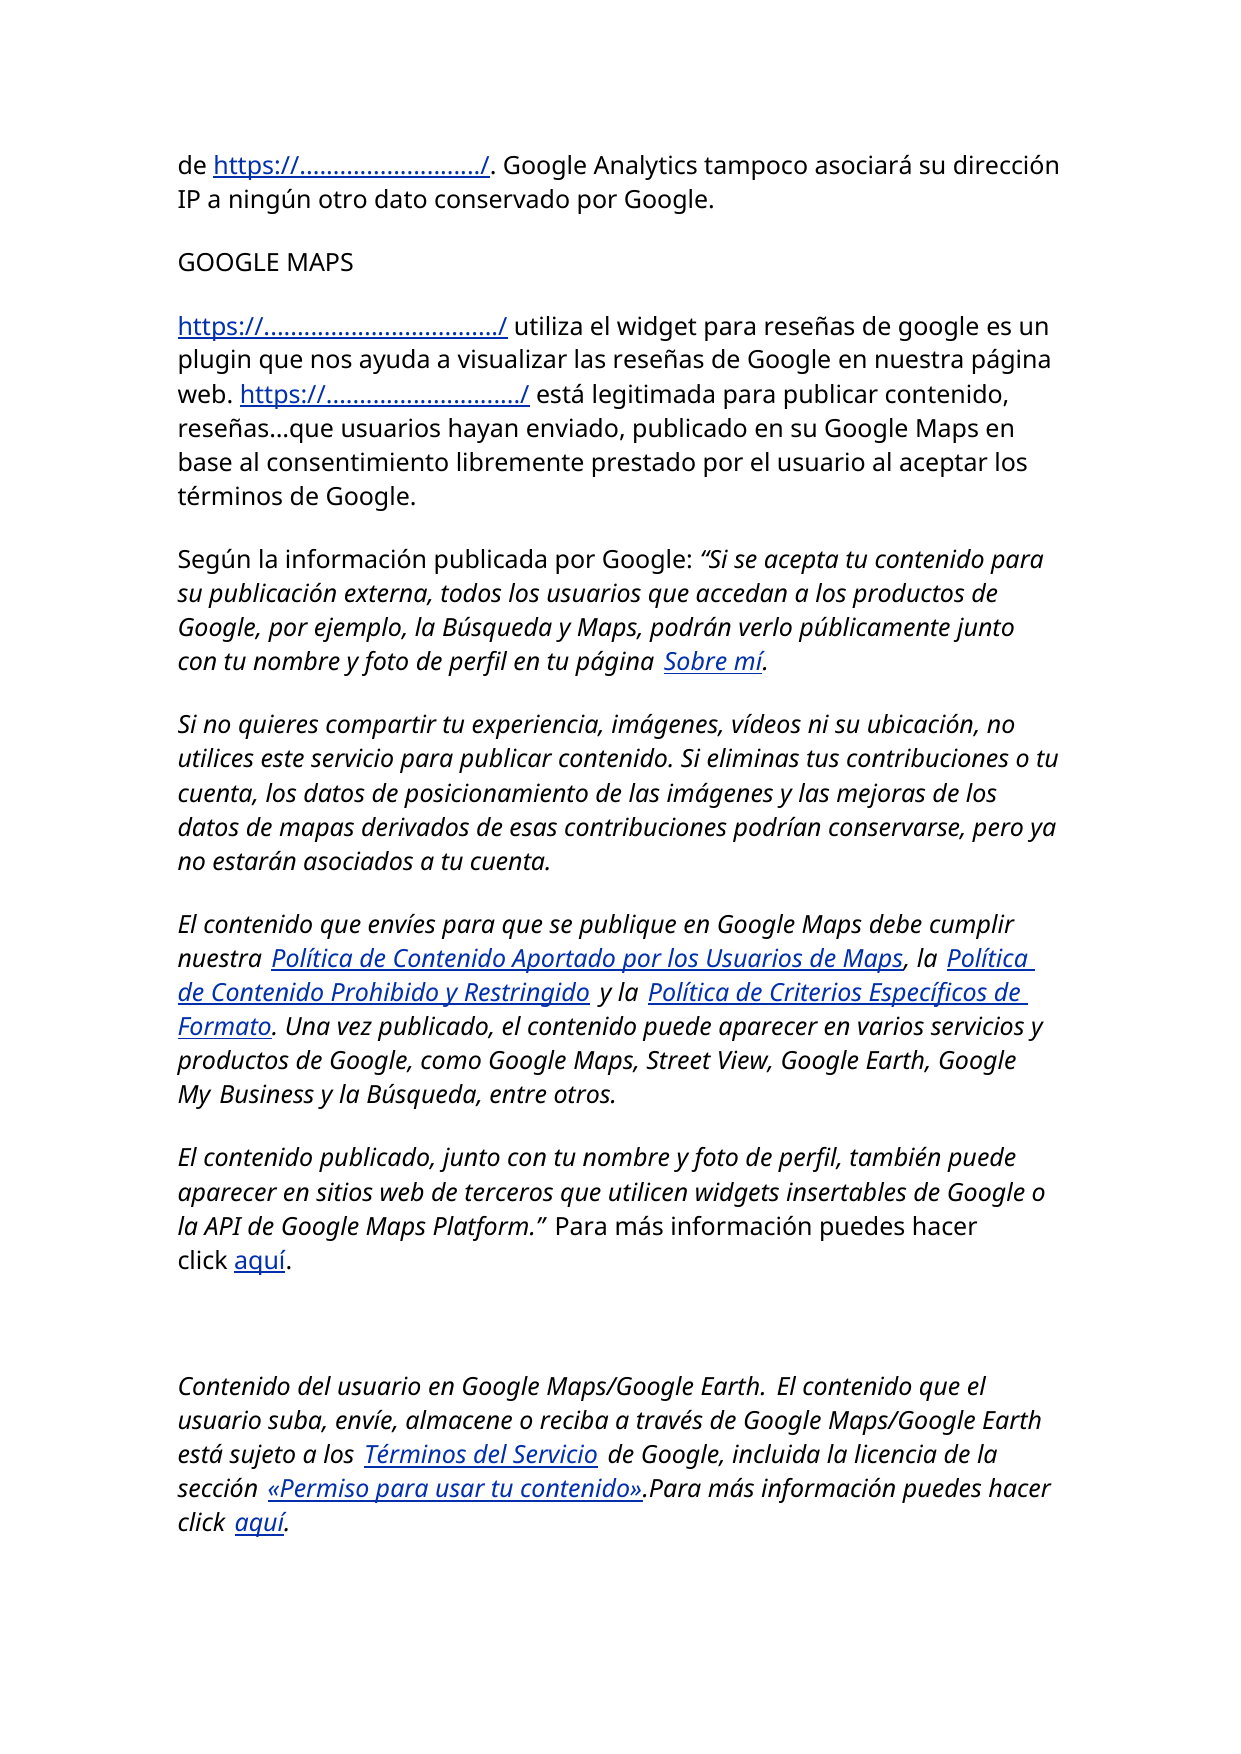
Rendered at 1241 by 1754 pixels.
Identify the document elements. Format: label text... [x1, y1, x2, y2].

text El contenido publicado, junto con tu nombre y foto de perfil, también puede aparecer en sitios web de terceros que utilicen widgets insertables de Google o la API de Google Maps Platform.” Para más información puedes hacer click aquí. [177, 1140, 1063, 1276]
text https://.................................../ utiliza el widget para reseñas de google es un plugin que nos ayuda a visualizar las reseñas de Google en nuestra página web. https://............................./ está legitimada para publicar contenido, reseñas…que usuarios hayan enviado, publicado en su Google Maps en base al consentimiento libremente prestado por el usuario al aceptar los términos de Google. [177, 308, 1063, 512]
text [177, 148, 1063, 216]
text Si no quieres compartir tu experiencia, imágenes, vídeos ni su ubicación, no utilices este servicio para publicar contenido. Si eliminas tus contribuciones o tu cuenta, los datos de posicionamiento de las imágenes y las mejoras de los datos de mapas derivados de esas contribuciones podrían conservarse, pero ya no estarán asociados a tu cuenta. [177, 707, 1063, 877]
text Contenido del usuario en Google Maps/Google Earth. El contenido que el usuario suba, envíe, almacene o reciba a través de Google Maps/Google Earth está sujeto a los Términos del Servicio de Google, incluida la licencia de la sección «Permiso para usar tu contenido».Para más información puedes hacer click aquí. [177, 1369, 1063, 1539]
text Según la información publicada por Google: “Si se acepta tu contenido para su publicación externa, todos los usuarios que accedan a los productos de Google, por ejemplo, la Búsqueda y Maps, podrán verlo públicamente junto con tu nombre y foto de perfil en tu página Sobre mí. [177, 542, 1063, 678]
text GOOGLE MAPS [177, 245, 1063, 279]
text El contenido que envíes para que se publique en Google Maps debe cumplir nuestra Política de Contenido Aportado por los Usuarios de Maps, la Política de Contenido Prohibido y Restringido y la Política de Criterios Específicos de Formato. Una vez publicado, el contenido puede aparecer en varios servicios y productos de Google, como Google Maps, Street View, Google Earth, Google My Business y la Búsqueda, entre otros. [177, 907, 1063, 1111]
